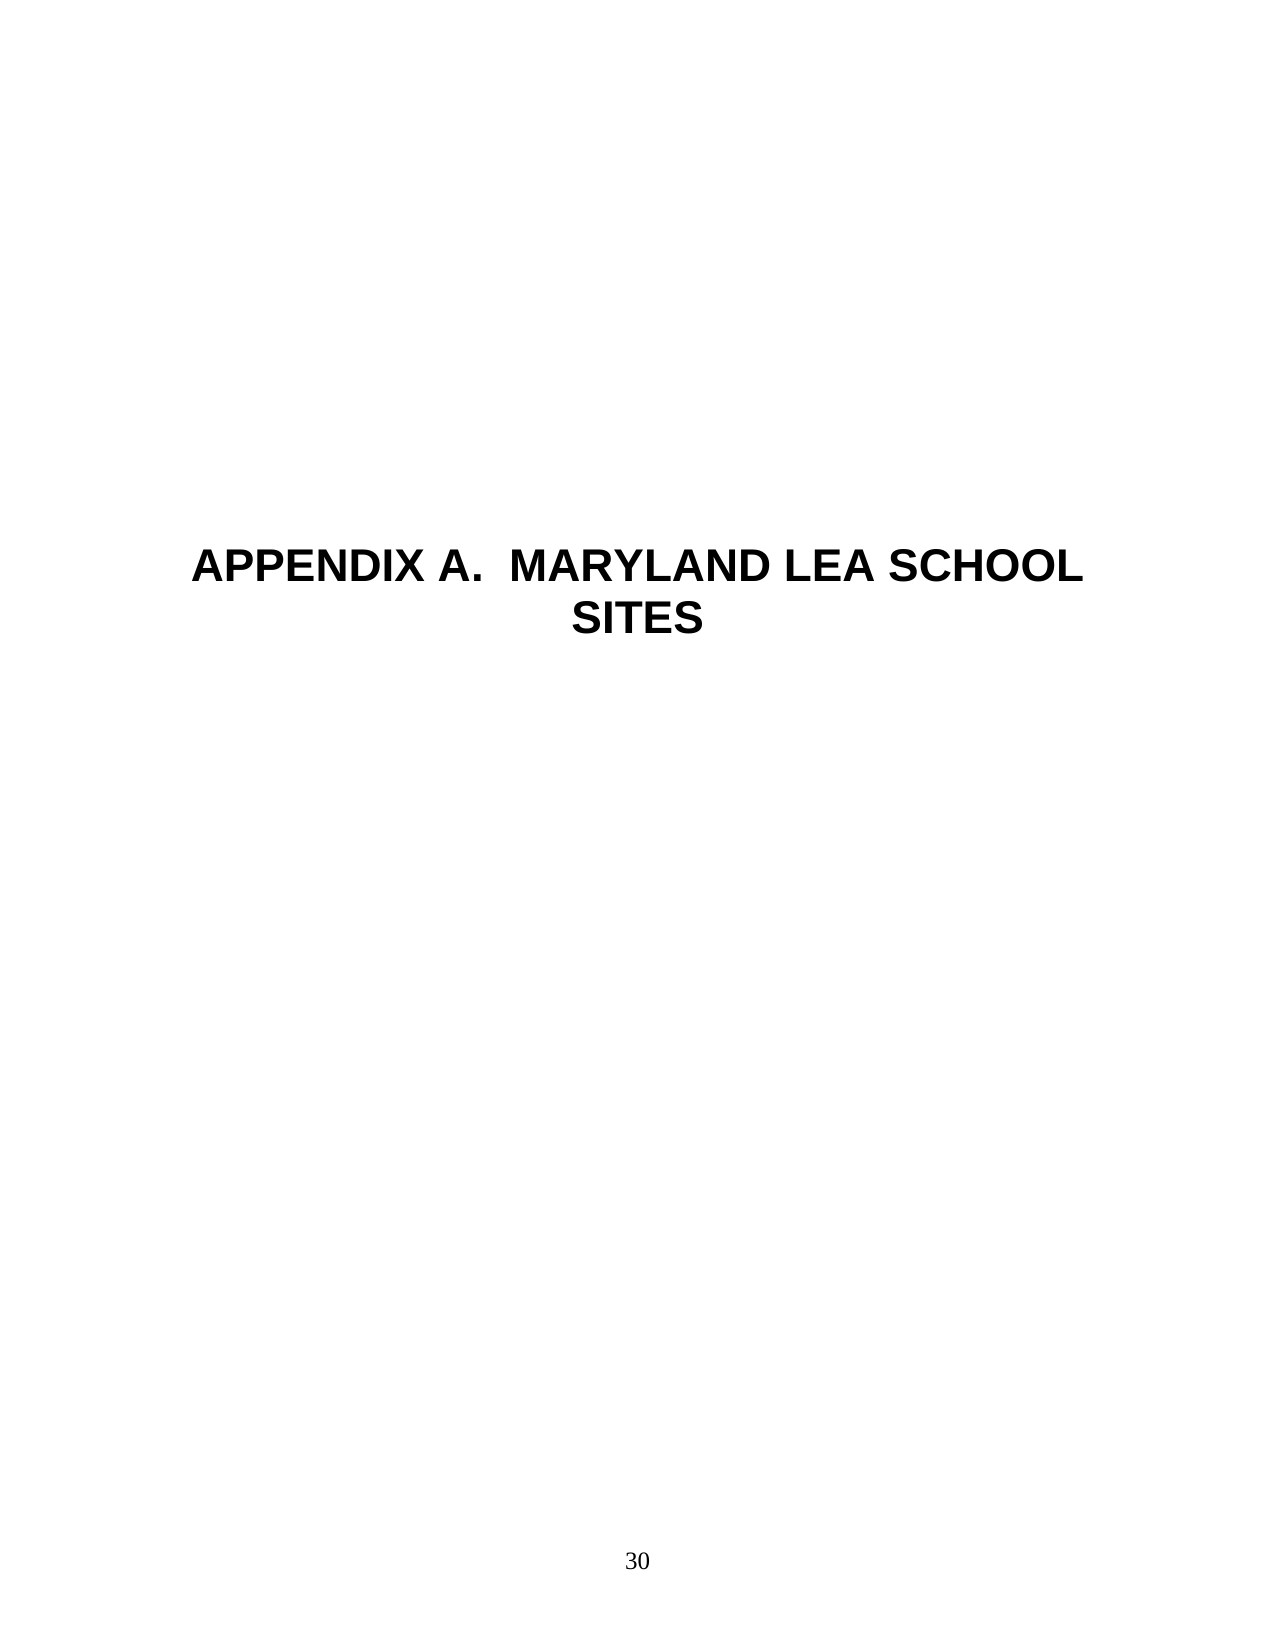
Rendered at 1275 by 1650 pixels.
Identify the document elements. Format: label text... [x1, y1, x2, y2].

text APPENDIX A. MARYLAND LEA SCHOOL SITES [150, 538, 1125, 643]
